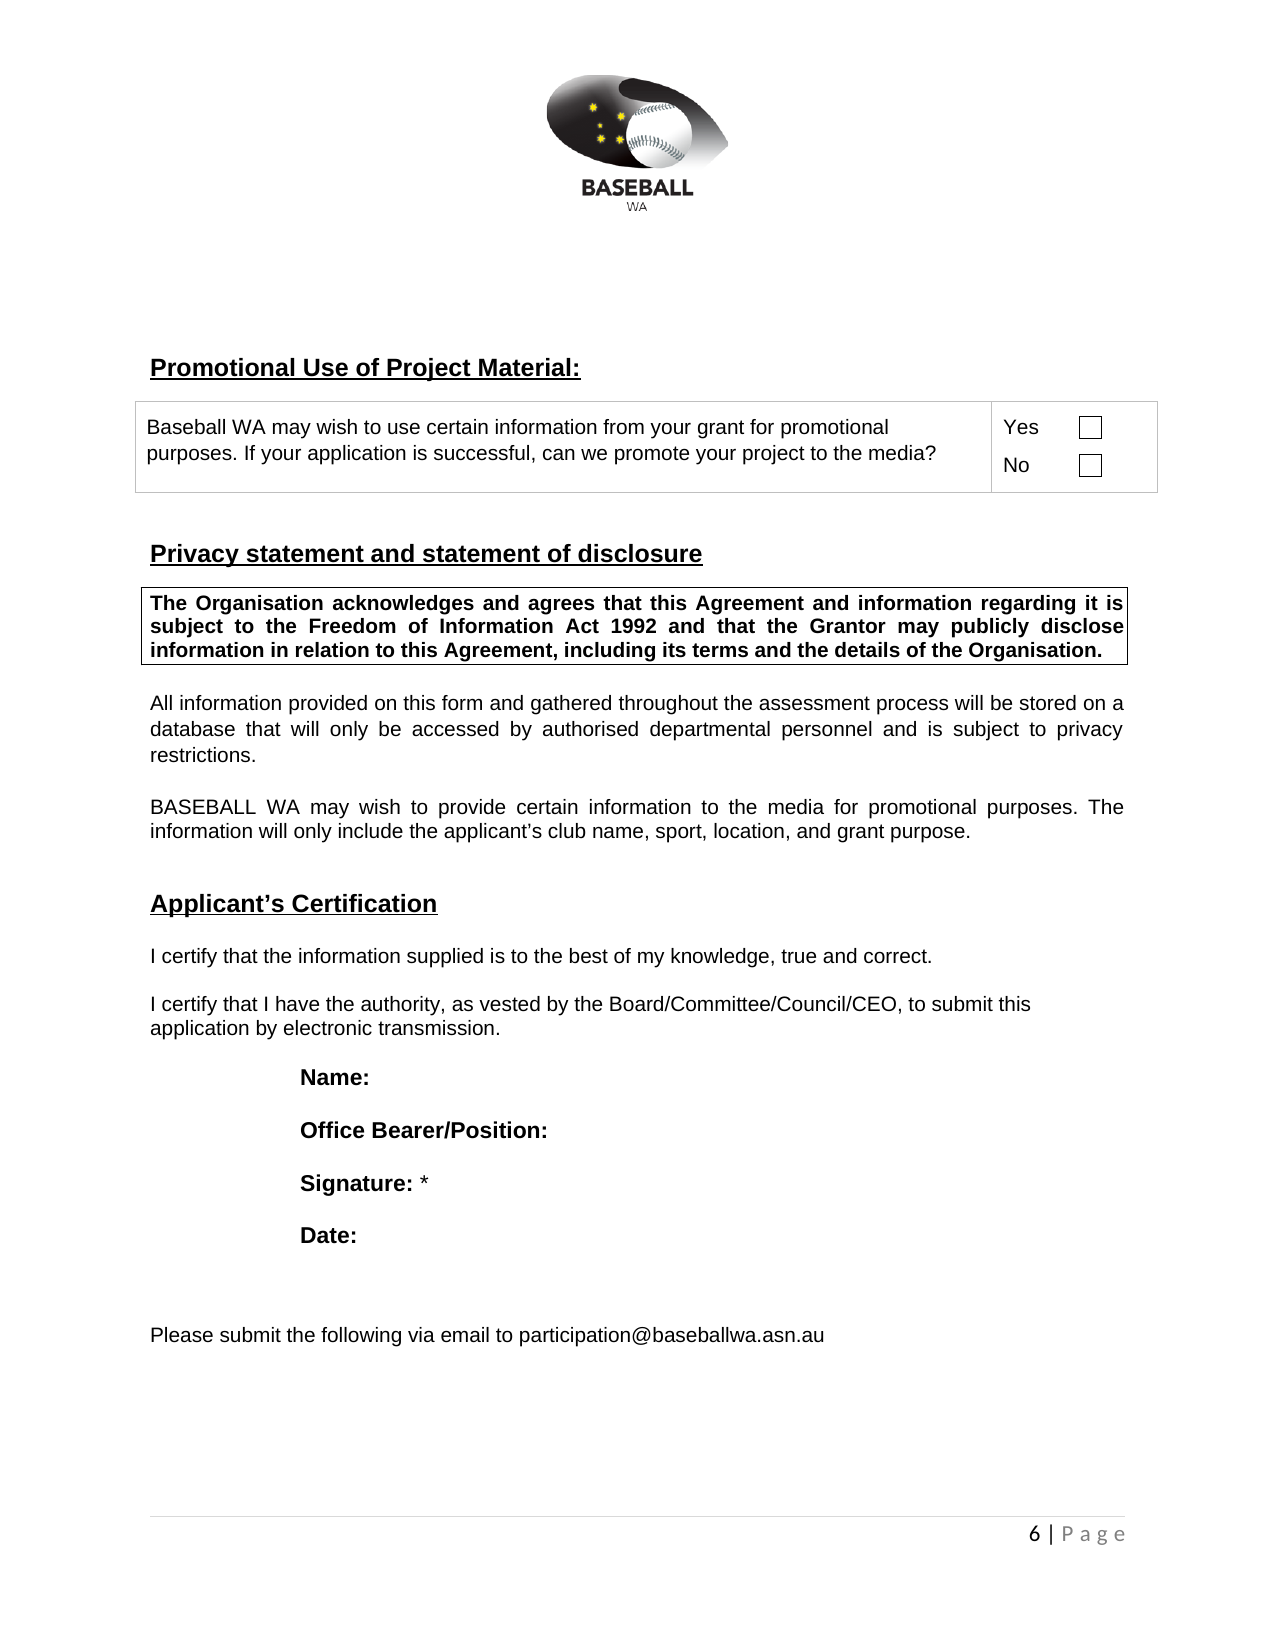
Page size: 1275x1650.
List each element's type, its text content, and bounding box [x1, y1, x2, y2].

text I certify that I have the authority, as vested by the Board/Committee/Council/CEO, to submit this application by electronic transmission. [150, 992, 1125, 1040]
text Signature: * [300, 1169, 1125, 1196]
text Date: _____________________________club information [300, 1222, 1125, 1275]
text All information provided on this form and gathered throughout the assessment process will be stored on a database that will only be accessed by authorised departmental personnel and is subject to privacy restrictions. [150, 691, 1125, 767]
text BASEBALL WA may wish to provide certain information to the media for promotional purposes. The information will only include the applicant’s club name, sport, location, and grant purpose. [150, 794, 1125, 842]
text The Organisation acknowledges and agrees that this Agreement and information regarding it is subject to the Freedom of Information Act 1992 and that the Grantor may publicly disclose information in relation to this Agreement, including its terms and the details of the Organisation. [142, 588, 1127, 664]
text Privacy statement and statement of disclosure [150, 539, 1125, 568]
text Office Bearer/Position: [300, 1117, 1125, 1143]
text Applicant’s Certification [150, 889, 1125, 918]
text Name: [300, 1064, 1125, 1091]
text Promotional Use of Project Material: [150, 353, 1125, 382]
table_header Baseball WA may wish to use certain information from your grant for promotional purposes. If your application is successful, can we promote your project to the media? [136, 402, 991, 492]
table_header Yes No [992, 402, 1157, 492]
text I certify that the information supplied is to the best of my knowledge, true and correct. [150, 944, 1125, 968]
text Please submit the following via email to participation@baseballwa.asn.au [150, 1323, 1125, 1347]
picture [546, 75, 729, 211]
